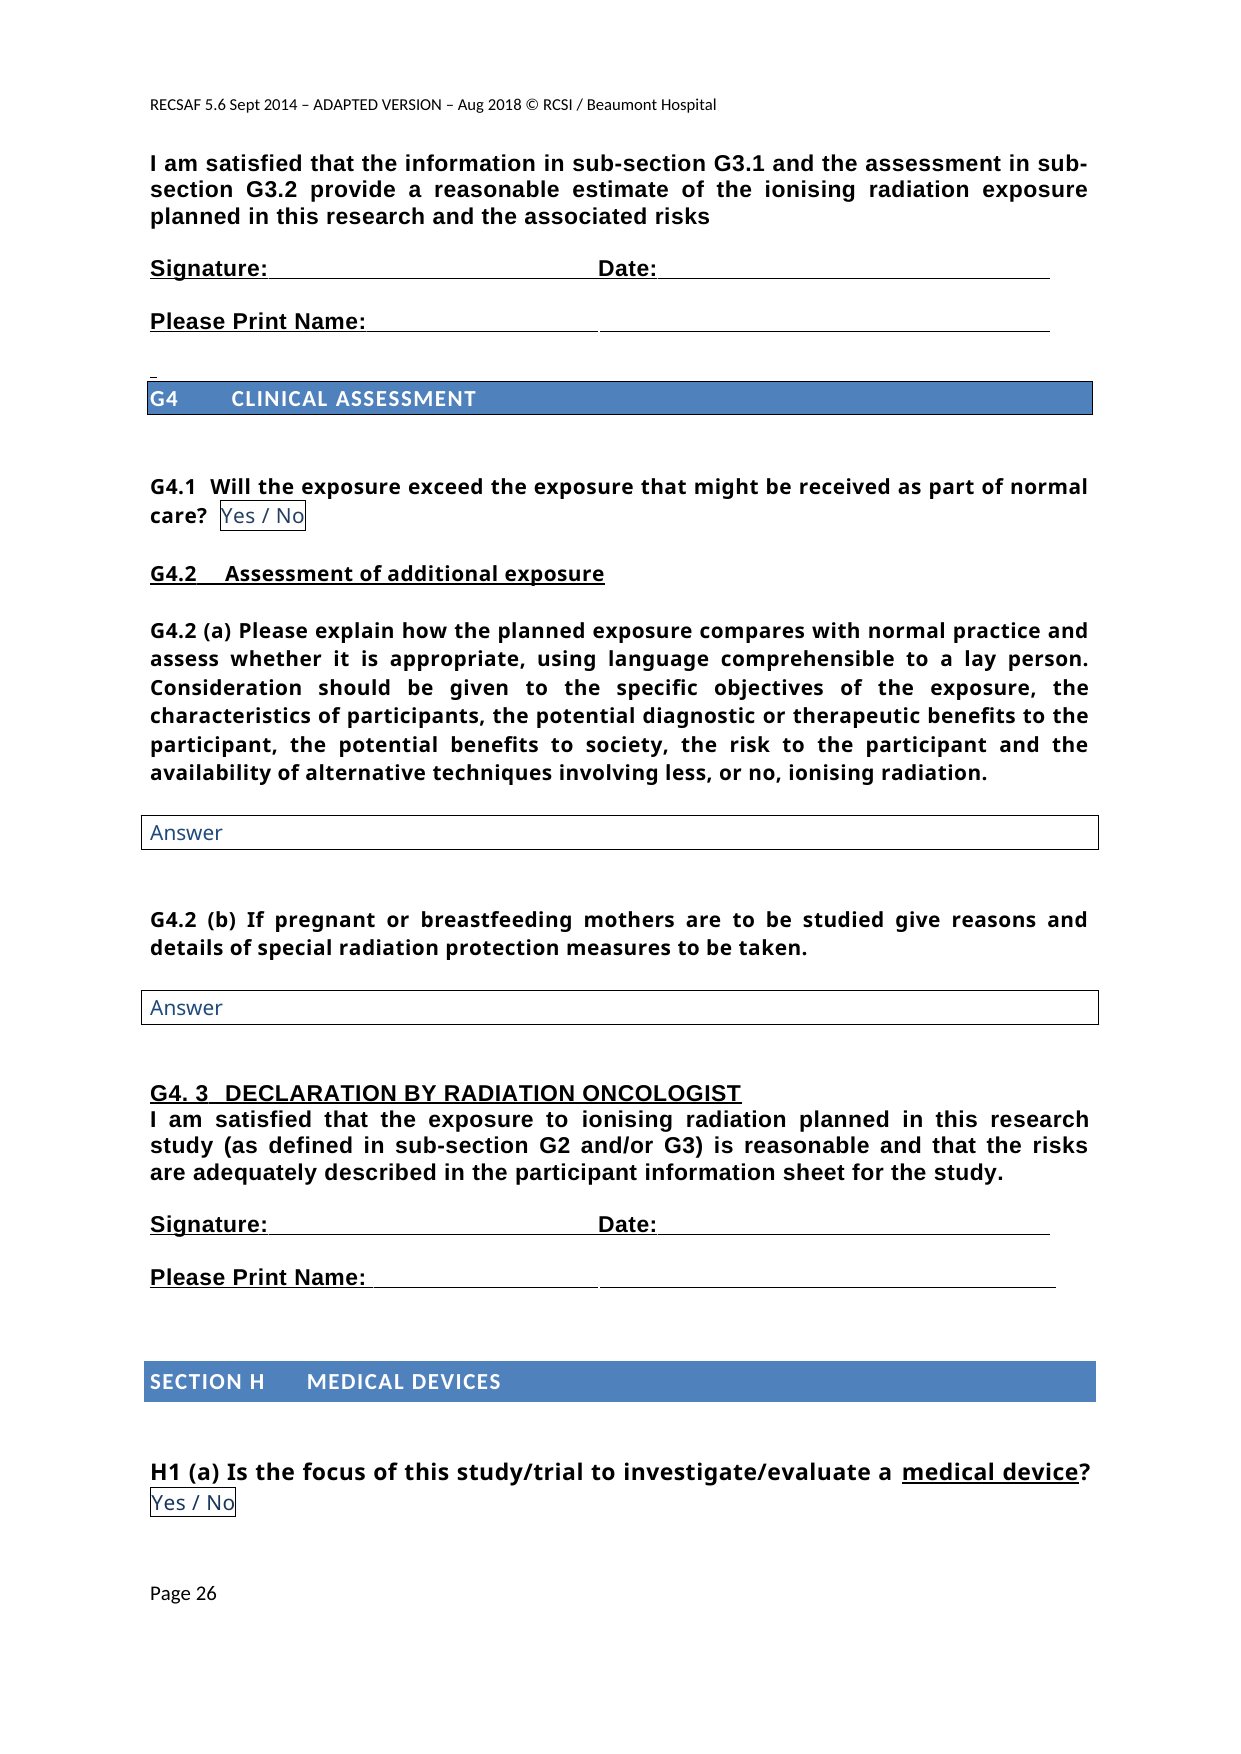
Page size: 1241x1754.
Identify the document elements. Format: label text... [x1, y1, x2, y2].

text I am satisfied that the exposure to ionising radiation planned in this research study (as defined in sub-section G2 and/or G3) is reasonable and that the risks are adequately described in the participant information sheet for the study. [150, 1106, 1090, 1185]
text Please Print Name: [150, 1264, 1090, 1290]
text Answer [142, 816, 1098, 849]
text G4.2 (b) If pregnant or breastfeeding mothers are to be studied give reasons and details of special radiation protection measures to be taken. [150, 905, 1090, 962]
text Please Print Name: [150, 308, 1090, 334]
subtitle SECTION H MEDICAL DEVICES [150, 1368, 1090, 1395]
subtitle G4 clinical assessment [148, 382, 1092, 414]
text G4.2 (a) Please explain how the planned exposure compares with normal practice and assess whether it is appropriate, using language comprehensible to a lay person. Consideration should be given to the specific objectives of the exposure, the characteristics of participants, the potential diagnostic or therapeutic benefits to the participant, the potential benefits to society, the risk to the participant and the availability of alternative techniques involving less, or no, ionising radiation. [150, 616, 1090, 787]
text Answer [142, 991, 1098, 1024]
text G4. 3 DECLARATION BY RADIATION ONCOLOGIST [150, 1079, 1090, 1106]
text Signature: Date: [150, 1211, 1090, 1238]
text I am satisfied that the information in sub-section G3.1 and the assessment in sub-section G3.2 provide a reasonable estimate of the ionising radiation exposure planned in this research and the associated risks [150, 150, 1090, 229]
text G4.2 Assessment of additional exposure [150, 559, 1090, 588]
text G4.1 Will the exposure exceed the exposure that might be received as part of normal care? Yes / No [150, 472, 1090, 531]
text H1 (a) Is the focus of this study/trial to investigate/evaluate a medical device? Yes / No [150, 1456, 1090, 1517]
text Signature: Date: [150, 255, 1090, 282]
